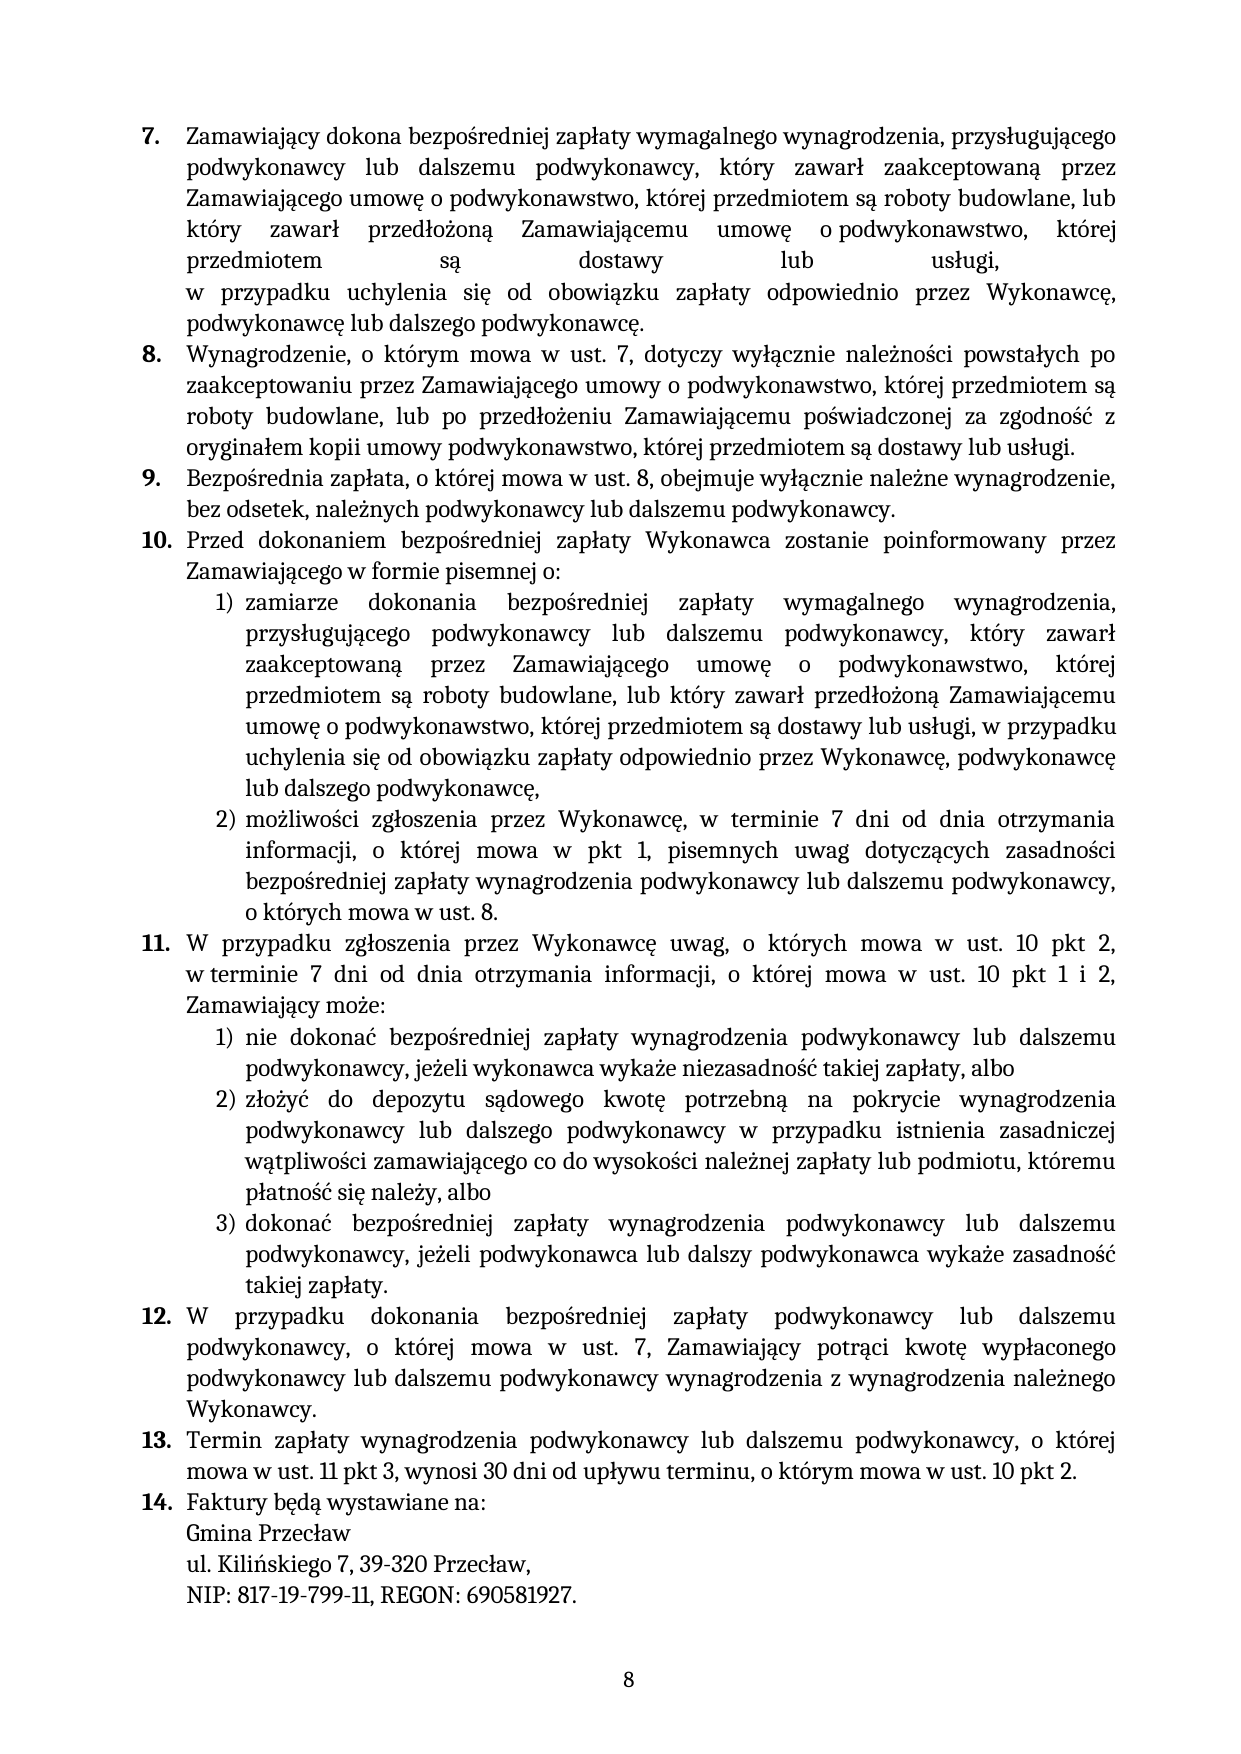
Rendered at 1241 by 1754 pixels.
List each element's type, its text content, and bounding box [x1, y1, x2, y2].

list W przypadku zgłoszenia przez Wykonawcę uwag, o których mowa w ust. 10 pkt 2, w terminie 7 dni od dnia otrzymania informacji, o której mowa w ust. 10 pkt 1 i 2, Zamawiający może: [142, 929, 1117, 1020]
list Bezpośrednia zapłata, o której mowa w ust. 8, obejmuje wyłącznie należne wynagrodzenie, bez odsetek, należnych podwykonawcy lub dalszemu podwykonawcy. [142, 464, 1117, 523]
text NIP: 817-19-799-11, REGON: 690581927. [186, 1581, 1117, 1610]
list zamiarze dokonania bezpośredniej zapłaty wymagalnego wynagrodzenia, przysługującego podwykonawcy lub dalszemu podwykonawcy, który zawarł zaakceptowaną przez Zamawiającego umowę o podwykonawstwo, której przedmiotem są roboty budowlane, lub który zawarł przedłożoną Zamawiającemu umowę o podwykonawstwo, której przedmiotem są dostawy lub usługi, w przypadku uchylenia się od obowiązku zapłaty odpowiednio przez Wykonawcę, podwykonawcę lub dalszego podwykonawcę, [216, 588, 1117, 803]
text ul. Kilińskiego 7, 39-320 Przecław, [186, 1550, 1117, 1579]
list nie dokonać bezpośredniej zapłaty wynagrodzenia podwykonawcy lub dalszemu podwykonawcy, jeżeli wykonawca wykaże niezasadność takiej zapłaty, albo [216, 1022, 1117, 1082]
list Wynagrodzenie, o którym mowa w ust. 7, dotyczy wyłącznie należności powstałych po zaakceptowaniu przez Zamawiającego umowy o podwykonawstwo, której przedmiotem są roboty budowlane, lub po przedłożeniu Zamawiającemu poświadczonej za zgodność z oryginałem kopii umowy podwykonawstwo, której przedmiotem są dostawy lub usługi. [142, 339, 1117, 461]
list W przypadku dokonania bezpośredniej zapłaty podwykonawcy lub dalszemu podwykonawcy, o której mowa w ust. 7, Zamawiający potrąci kwotę wypłaconego podwykonawcy lub dalszemu podwykonawcy wynagrodzenia z wynagrodzenia należnego Wykonawcy. [142, 1302, 1117, 1424]
list Zamawiający dokona bezpośredniej zapłaty wymagalnego wynagrodzenia, przysługującego podwykonawcy lub dalszemu podwykonawcy, który zawarł zaakceptowaną przez Zamawiającego umowę o podwykonawstwo, której przedmiotem są roboty budowlane, lub który zawarł przedłożoną Zamawiającemu umowę o podwykonawstwo, której przedmiotem są dostawy lub usługi, w przypadku uchylenia się od obowiązku zapłaty odpowiednio przez Wykonawcę, podwykonawcę lub dalszego podwykonawcę. [142, 122, 1117, 337]
list możliwości zgłoszenia przez Wykonawcę, w terminie 7 dni od dnia otrzymania informacji, o której mowa w pkt 1, pisemnych uwag dotyczących zasadności bezpośredniej zapłaty wynagrodzenia podwykonawcy lub dalszemu podwykonawcy, o których mowa w ust. 8. [216, 805, 1117, 927]
list Przed dokonaniem bezpośredniej zapłaty Wykonawca zostanie poinformowany przez Zamawiającego w formie pisemnej o: [142, 526, 1117, 586]
text Gmina Przecław [186, 1519, 1117, 1548]
list złożyć do depozytu sądowego kwotę potrzebną na pokrycie wynagrodzenia podwykonawcy lub dalszego podwykonawcy w przypadku istnienia zasadniczej wątpliwości zamawiającego co do wysokości należnej zapłaty lub podmiotu, któremu płatność się należy, albo [216, 1084, 1117, 1206]
list Termin zapłaty wynagrodzenia podwykonawcy lub dalszemu podwykonawcy, o której mowa w ust. 11 pkt 3, wynosi 30 dni od upływu terminu, o którym mowa w ust. 10 pkt 2. [142, 1426, 1117, 1486]
list dokonać bezpośredniej zapłaty wynagrodzenia podwykonawcy lub dalszemu podwykonawcy, jeżeli podwykonawca lub dalszy podwykonawca wykaże zasadność takiej zapłaty. [216, 1209, 1117, 1299]
list Faktury będą wystawiane na: [142, 1488, 1117, 1517]
